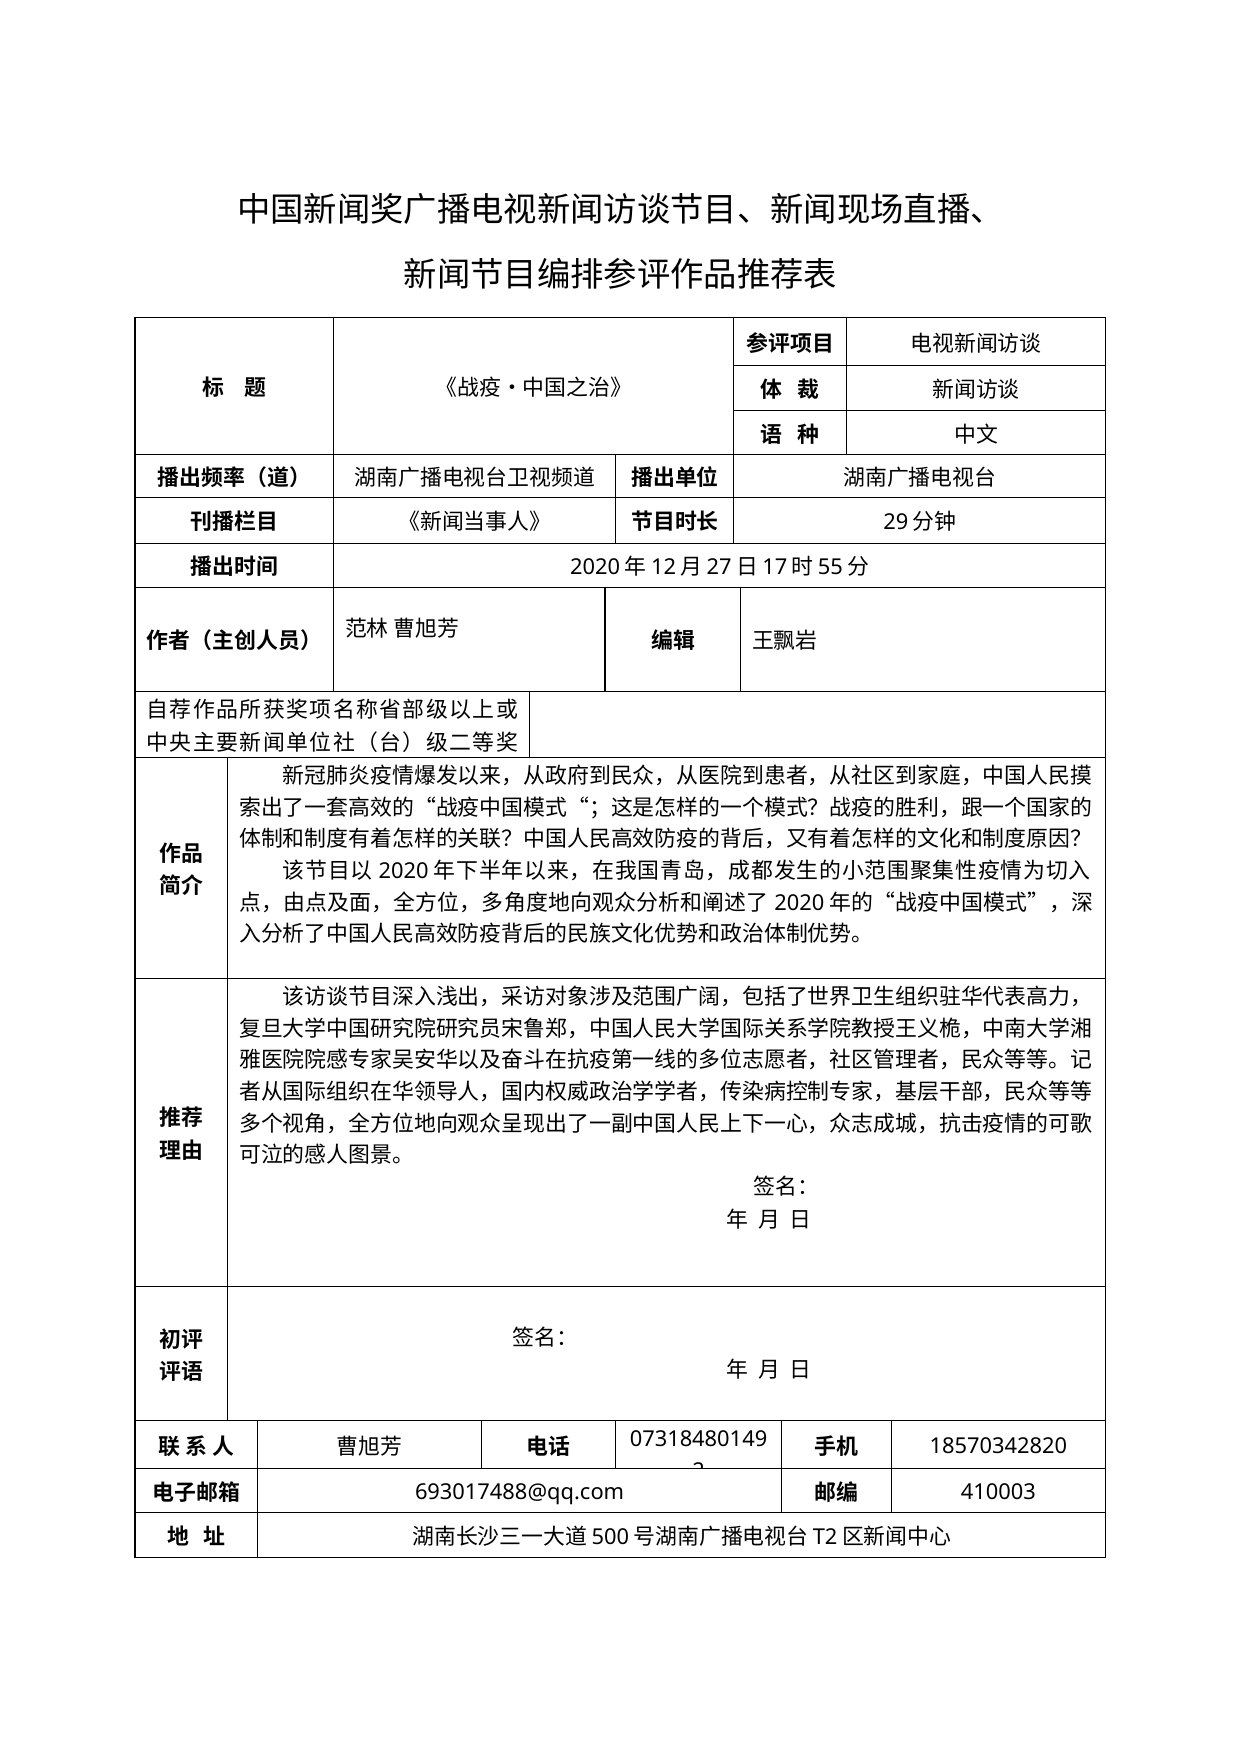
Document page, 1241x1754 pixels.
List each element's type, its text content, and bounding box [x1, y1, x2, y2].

table_cell 电话 [482, 1421, 615, 1468]
table_cell 29分钟 [734, 498, 1105, 542]
table_cell 地 址 [136, 1513, 257, 1557]
table_header 参评项目 [734, 318, 846, 365]
table_cell 湖南长沙三一大道500号湖南广播电视台T2区新闻中心 [258, 1513, 1105, 1557]
table_cell 073184801492 [616, 1421, 781, 1468]
table_cell 推荐 理由 [136, 979, 227, 1286]
table_cell 18570342820 [892, 1421, 1105, 1468]
table_cell 语 种 [734, 411, 846, 454]
text 中国新闻奖广播电视新闻访谈节目、新闻现场直播、 [187, 174, 1053, 239]
table_cell [530, 692, 1105, 757]
table_cell 湖南广播电视台卫视频道 [334, 455, 615, 497]
table_cell 播出时间 [136, 544, 333, 587]
table_cell 体 裁 [734, 366, 846, 410]
table_cell 王飘岩 [741, 588, 1105, 691]
table_header 标 题 [136, 318, 333, 454]
table_header 电视新闻访谈 [847, 318, 1105, 365]
table_cell 签名： 年 月 日 [228, 1287, 1105, 1420]
table_cell 初评 评语 [136, 1287, 227, 1420]
table_cell 播出频率（道） [136, 455, 333, 497]
table_cell 2020年12月27日17时55分 [334, 544, 1105, 587]
table_cell 电子邮箱 [136, 1469, 257, 1512]
text 新闻节目编排参评作品推荐表 [187, 239, 1053, 304]
table_cell 播出单位 [616, 455, 733, 497]
table_cell 该访谈节目深入浅出，采访对象涉及范围广阔，包括了世界卫生组织驻华代表高力，复旦大学中国研究院研究员宋鲁郑，中国人民大学国际关系学院教授王义桅，中南大学湘雅医院院感专家吴安华以及奋斗在抗疫第一线的多位志愿者，社区管理者，民众等等。记者从国际组织在华领导人，国内权威政治学学者，传染病控制专家，基层干部，民众等等多个视角，全方位地向观众呈现出了一副中国人民上下一心，众志成城，抗击疫情的可歌可泣的感人图景。 签名： 年 月 日 [228, 979, 1105, 1286]
table_cell 新闻访谈 [847, 366, 1105, 410]
table_cell 新冠肺炎疫情爆发以来，从政府到民众，从医院到患者，从社区到家庭，中国人民摸索出了一套高效的“战疫中国模式“；这是怎样的一个模式？战疫的胜利，跟一个国家的体制和制度有着怎样的关联？中国人民高效防疫的背后，又有着怎样的文化和制度原因？ 该节目以2020年下半年以来，在我国青岛，成都发生的小范围聚集性疫情为切入点，由点及面，全方位，多角度地向观众分析和阐述了2020年的“战疫中国模式”，深入分析了中国人民高效防疫背后的民族文化优势和政治体制优势。 [228, 758, 1105, 978]
table_cell 刊播栏目 [136, 498, 333, 542]
table_cell 节目时长 [616, 498, 733, 542]
table_cell 湖南广播电视台 [734, 455, 1105, 497]
table_cell 中文 [847, 411, 1105, 454]
table_cell 自荐作品所获奖项名称省部级以上或中央主要新闻单位社（台）级二等奖及以上新闻奖 [136, 692, 529, 757]
table_cell 《新闻当事人》 [334, 498, 615, 542]
table_cell 手机 [782, 1421, 891, 1468]
table_cell 联 系 人 [136, 1421, 257, 1468]
table_cell 曹旭芳 [258, 1421, 481, 1468]
table_cell 范林 曹旭芳 [334, 588, 604, 691]
table_cell 邮编 [782, 1469, 891, 1512]
table_cell 410003 [892, 1469, 1105, 1512]
table_header 《战疫•中国之治》 [334, 318, 733, 454]
table_cell 作品 简介 [136, 758, 227, 978]
table_cell 编辑 [606, 588, 740, 691]
table_cell 693017488@qq.com [258, 1469, 781, 1512]
table_cell 作者（主创人员） [136, 588, 333, 691]
